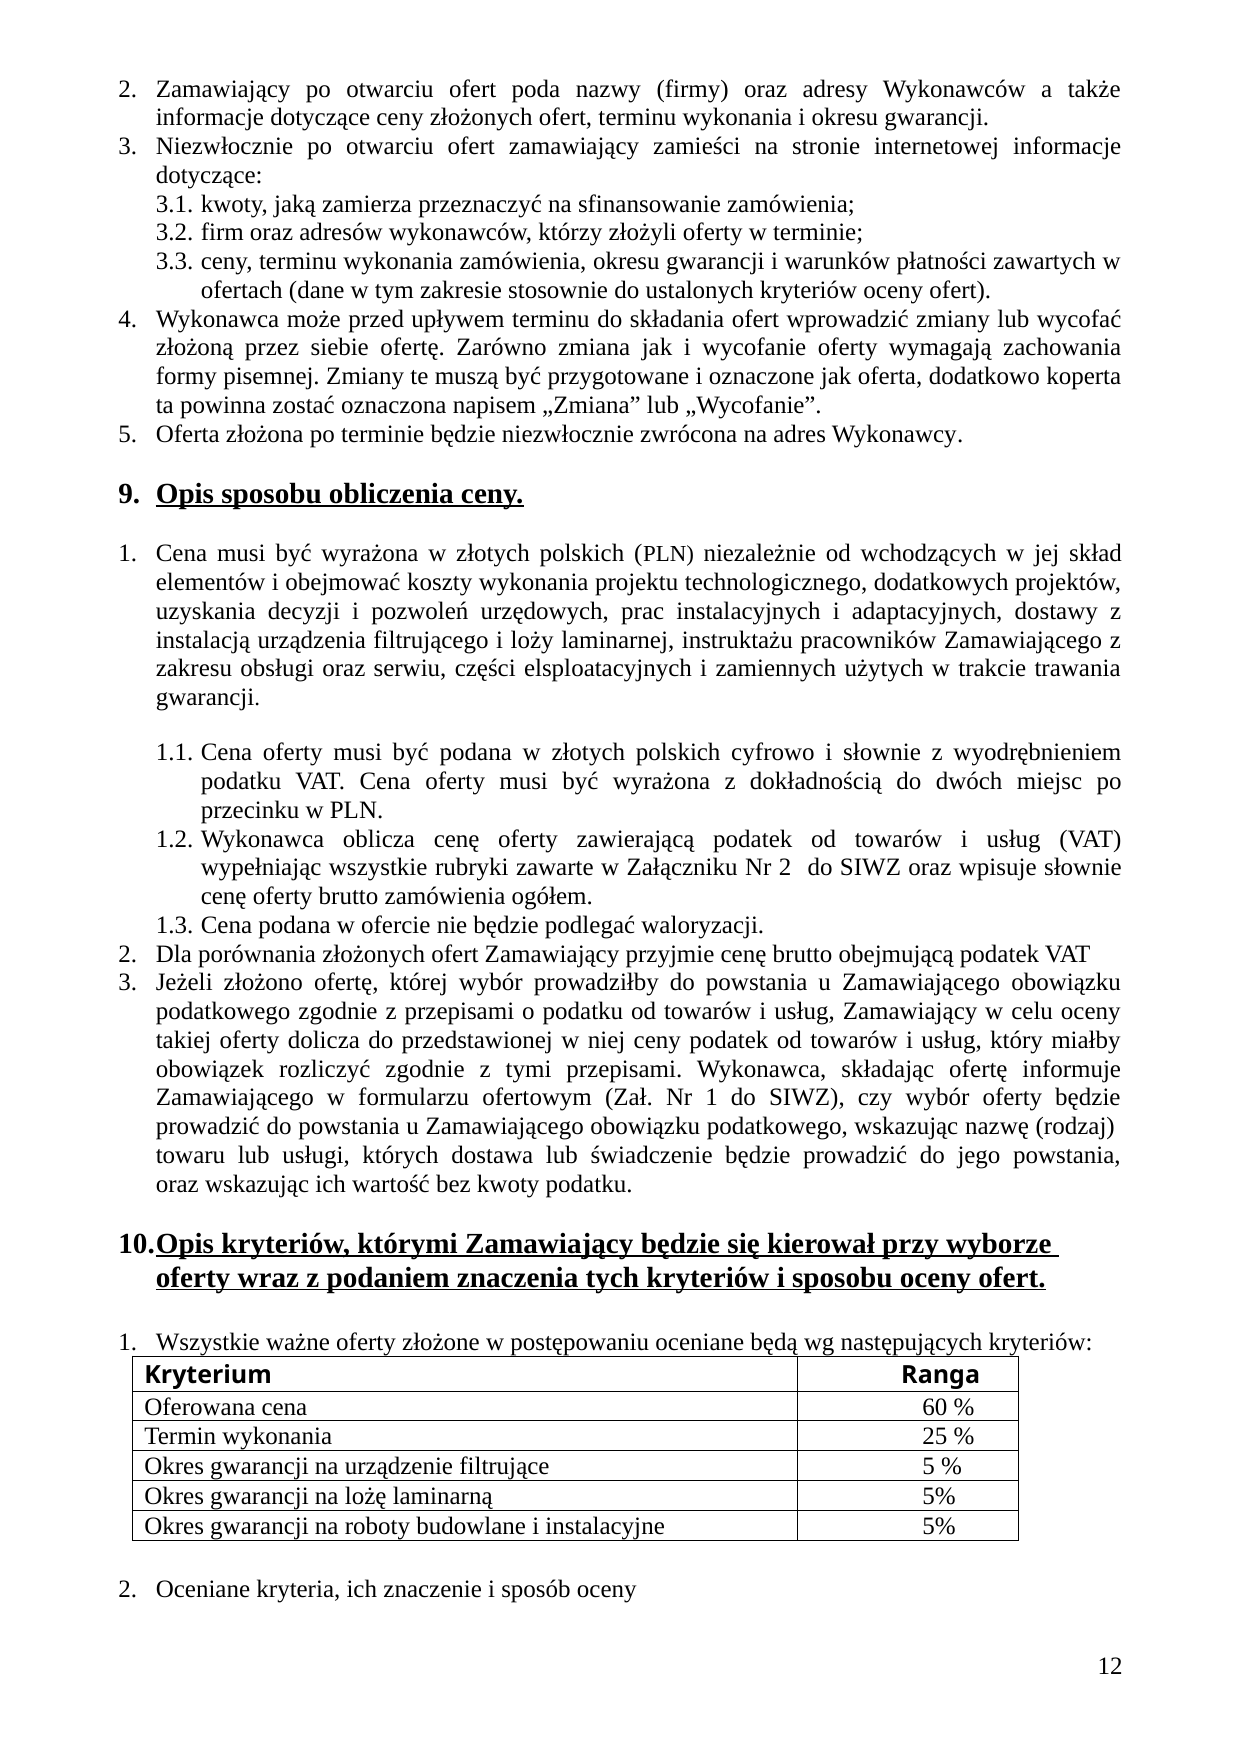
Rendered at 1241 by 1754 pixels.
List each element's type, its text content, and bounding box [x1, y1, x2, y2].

table_cell Oferowana cena [133, 1392, 797, 1420]
list Oceniane kryteria, ich znaczenie i sposób oceny [118, 1574, 1122, 1603]
table_cell 5 % [798, 1451, 1018, 1480]
table_cell Okres gwarancji na urządzenie filtrujące [133, 1451, 797, 1480]
table_header Kryterium [133, 1357, 797, 1391]
list Oferta złożona po terminie będzie niezwłocznie zwrócona na adres Wykonawcy. [118, 419, 1122, 447]
list Cena musi być wyrażona w złotych polskich (PLN) niezależnie od wchodzących w jej skład elementów i obejmować koszty wykonania projektu technologicznego, dodatkowych projektów, uzyskania decyzji i pozwoleń urzędowych, prac instalacyjnych i adaptacyjnych, dostawy z instalacją urządzenia filtrującego i loży laminarnej, instruktażu pracowników Zamawiającego z zakresu obsługi oraz serwiu, części elsploatacyjnych i zamiennych użytych w trakcie trawania gwarancji. [118, 538, 1122, 711]
list Niezwłocznie po otwarciu ofert zamawiający zamieści na stronie internetowej informacje dotyczące: [118, 131, 1122, 189]
table_cell Okres gwarancji na lożę laminarną [133, 1481, 797, 1510]
list Wszystkie ważne oferty złożone w postępowaniu oceniane będą wg następujących kryteriów: [118, 1327, 1122, 1356]
list Cena oferty musi być podana w złotych polskich cyfrowo i słownie z wyodrębnieniem podatku VAT. Cena oferty musi być wyrażona z dokładnością do dwóch miejsc po przecinku w PLN. [156, 737, 1122, 824]
list kwoty, jaką zamierza przeznaczyć na sfinansowanie zamówienia; [156, 189, 1122, 217]
list Cena podana w ofercie nie będzie podlegać waloryzacji. [156, 910, 1122, 939]
list Opis kryteriów, którymi Zamawiający będzie się kierował przy wyborze oferty wraz z podaniem znaczenia tych kryteriów i sposobu oceny ofert. [118, 1226, 1123, 1293]
list Opis sposobu obliczenia ceny. [118, 476, 1123, 510]
list Wykonawca oblicza cenę oferty zawierającą podatek od towarów i usług (VAT) wypełniając wszystkie rubryki zawarte w Załączniku Nr 2 do SIWZ oraz wpisuje słownie cenę oferty brutto zamówienia ogółem. [156, 824, 1122, 910]
list Jeżeli złożono ofertę, której wybór prowadziłby do powstania u Zamawiającego obowiązku podatkowego zgodnie z przepisami o podatku od towarów i usług, Zamawiający w celu oceny takiej oferty dolicza do przedstawionej w niej ceny podatek od towarów i usług, który miałby obowiązek rozliczyć zgodnie z tymi przepisami. Wykonawca, składając ofertę informuje Zamawiającego w formularzu ofertowym (Zał. Nr 1 do SIWZ), czy wybór oferty będzie prowadzić do powstania u Zamawiającego obowiązku podatkowego, wskazując nazwę (rodzaj) towaru lub usługi, których dostawa lub świadczenie będzie prowadzić do jego powstania, oraz wskazując ich wartość bez kwoty podatku. [118, 967, 1122, 1197]
list firm oraz adresów wykonawców, którzy złożyli oferty w terminie; [156, 217, 1122, 246]
table_cell Okres gwarancji na roboty budowlane i instalacyjne [133, 1511, 797, 1539]
table_cell 5% [798, 1511, 1018, 1539]
table_cell 25 % [798, 1421, 1018, 1450]
list ceny, terminu wykonania zamówienia, okresu gwarancji i warunków płatności zawartych w ofertach (dane w tym zakresie stosownie do ustalonych kryteriów oceny ofert). [156, 246, 1122, 304]
list Wykonawca może przed upływem terminu do składania ofert wprowadzić zmiany lub wycofać złożoną przez siebie ofertę. Zarówno zmiana jak i wycofanie oferty wymagają zachowania formy pisemnej. Zmiany te muszą być przygotowane i oznaczone jak oferta, dodatkowo koperta ta powinna zostać oznaczona napisem „Zmiana” lub „Wycofanie”. [118, 304, 1122, 419]
table_header Ranga [798, 1357, 1018, 1391]
table_cell 5% [798, 1481, 1018, 1510]
list Zamawiający po otwarciu ofert poda nazwy (firmy) oraz adresy Wykonawców a także informacje dotyczące ceny złożonych ofert, terminu wykonania i okresu gwarancji. [118, 74, 1122, 131]
list Dla porównania złożonych ofert Zamawiający przyjmie cenę brutto obejmującą podatek VAT [118, 939, 1122, 967]
table_cell 60 % [798, 1392, 1018, 1420]
table_cell Termin wykonania [133, 1421, 797, 1450]
